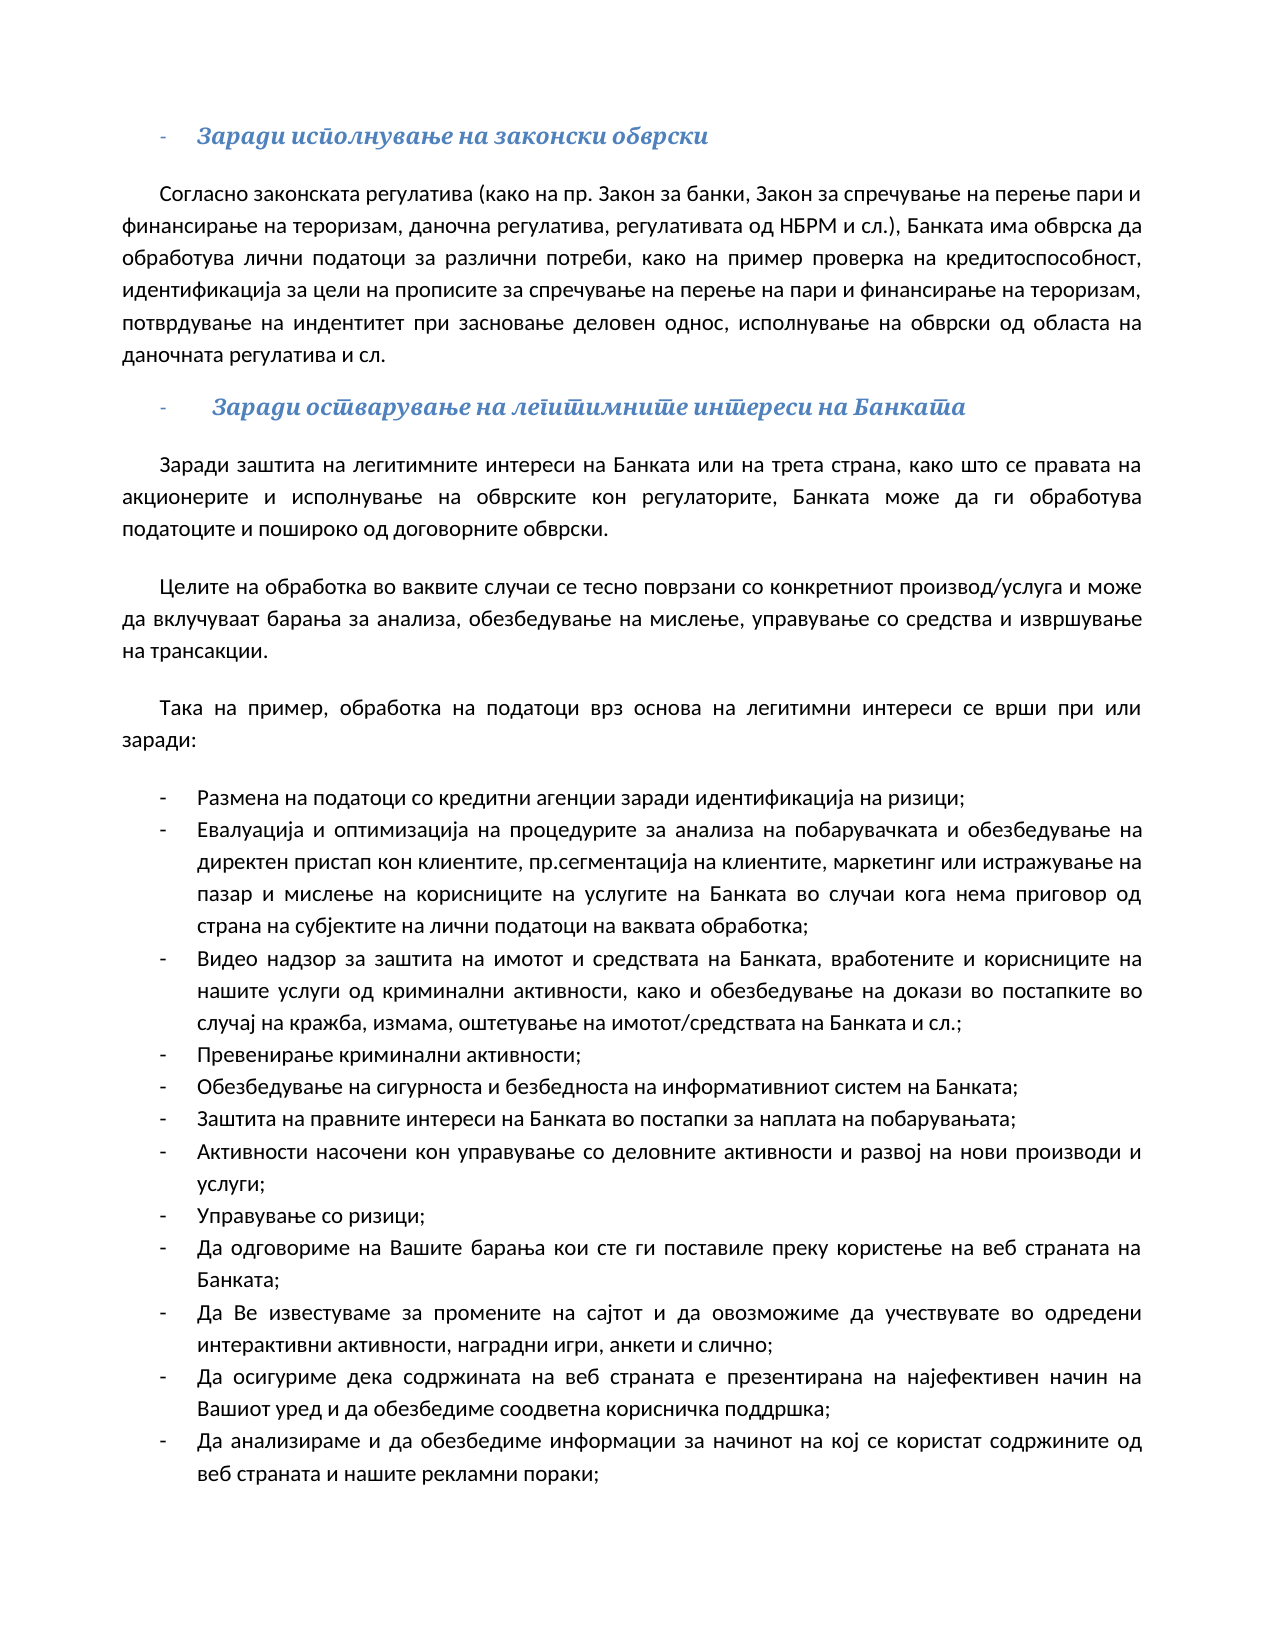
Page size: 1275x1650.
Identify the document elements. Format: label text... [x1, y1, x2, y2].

subtitle Заради остварување на легитимните интереси на Банката [159, 393, 1144, 421]
list Да Ве известуваме за промените на сајтот и да овозможиме да учествувате во одредени интерактивни активности, наградни игри, анкети и слично; [159, 1298, 1144, 1358]
list Видео надзор за заштита на имотот и средствата на Банката, вработените и корисниците на нашите услуги од криминални активности, како и обезбедување на докази во постапките во случај на кражба, измама, оштетување на имотот/средствата на Банката и сл.; [159, 944, 1144, 1036]
list Да анализираме и да обезбедиме информации за начинот на кој се користат содржините од веб страната и нашите рекламни пораки; [159, 1426, 1144, 1487]
subtitle Заради исполнување на законски обврски [159, 122, 1144, 150]
text Целите на обработка во ваквите случаи се тесно поврзани со конкретниот производ/услуга и може да вклучуваат барања за анализа, обезбедување на мислење, управување со средства и извршување на трансакции. [122, 572, 1144, 664]
list Управување со ризици; [159, 1201, 1144, 1229]
list Да осигуриме дека содржината на веб страната е презентирана на најефективен начин на Вашиот уред и да обезбедиме соодветна корисничка поддршка; [159, 1362, 1144, 1422]
list Активности насочени кон управување со деловните активности и развој на нови производи и услуги; [159, 1137, 1144, 1197]
text Така на пример, обработка на податоци врз основа на легитимни интереси се врши при или заради: [122, 693, 1144, 753]
text Согласно законската регулатива (како на пр. Закон за банки, Закон за спречување на перење пари и финансирање на тероризам, даночна регулатива, регулативата од НБРМ и сл.), Банката има обврска да обработува лични податоци за различни потреби, како на пример проверка на кредитоспособност, идентификација за цели на прописите за спречување на перење на пари и финансирање на тероризам, потврдување на индентитет при засновање деловен однос, исполнување на обврски од областа на даночната регулатива и сл. [122, 179, 1144, 368]
list Да одговориме на Вашите барања кои сте ги поставиле преку користење на веб страната на Банката; [159, 1233, 1144, 1293]
list Заштита на правните интереси на Банката во постапки за наплата на побарувањата; [159, 1104, 1144, 1133]
text Заради заштита на легитимните интереси на Банката или на трета страна, како што се правата на акционерите и исполнување на обврските кон регулаторите, Банката може да ги обработува податоците и пошироко од договорните обврски. [122, 450, 1144, 543]
list Размена на податоци со кредитни агенции заради идентификација на ризици; [159, 783, 1144, 811]
list Евалуација и оптимизација на процедурите за анализа на побарувачката и обезбедување на директен пристап кон клиентите, пр.сегментација на клиентите, маркетинг или истражување на пазар и мислење на корисниците на услугите на Банката во случаи кога нема приговор од страна на субјектите на лични податоци на ваквата обработка; [159, 815, 1144, 939]
list Превенирање криминални активности; [159, 1040, 1144, 1068]
list Обезбедување на сигурноста и безбедноста на информативниот систем на Банката; [159, 1072, 1144, 1100]
